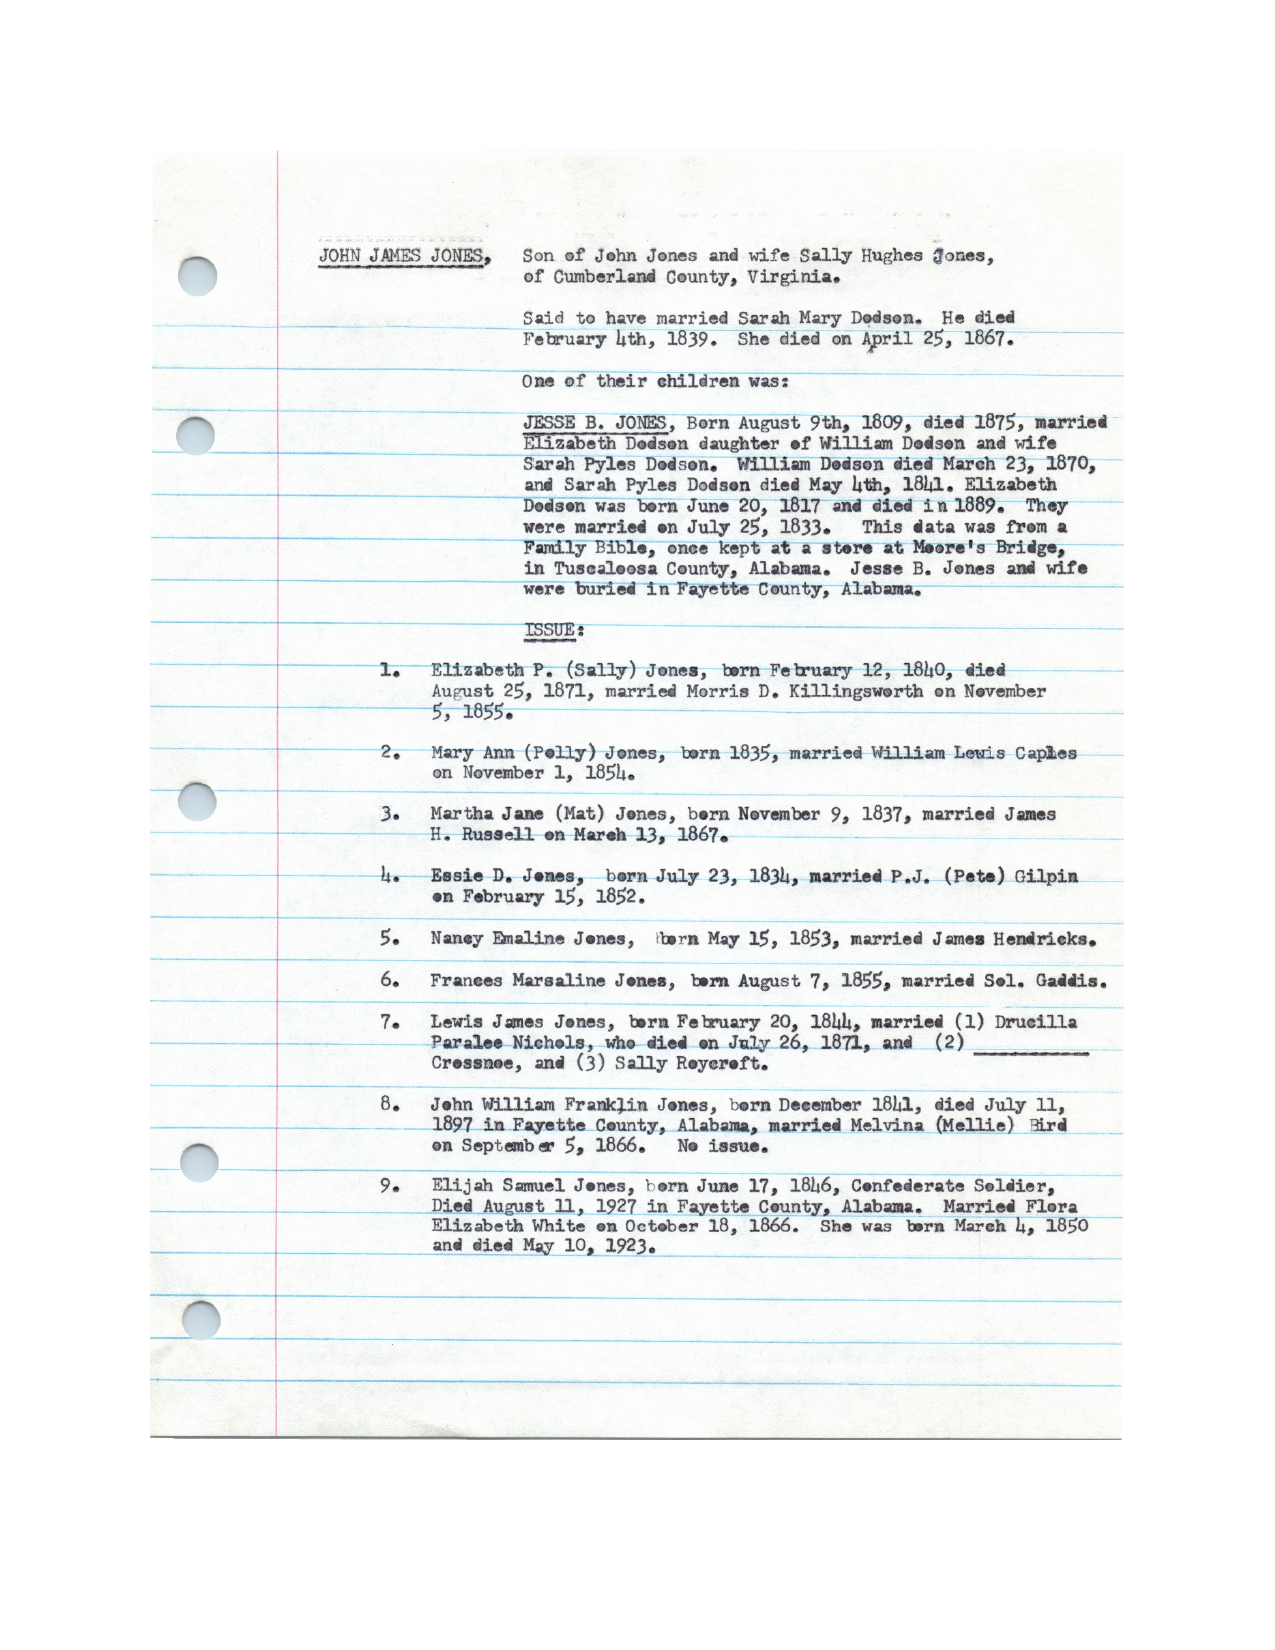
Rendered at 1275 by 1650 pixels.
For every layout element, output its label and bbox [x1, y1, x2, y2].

picture [150, 150, 1124, 1440]
